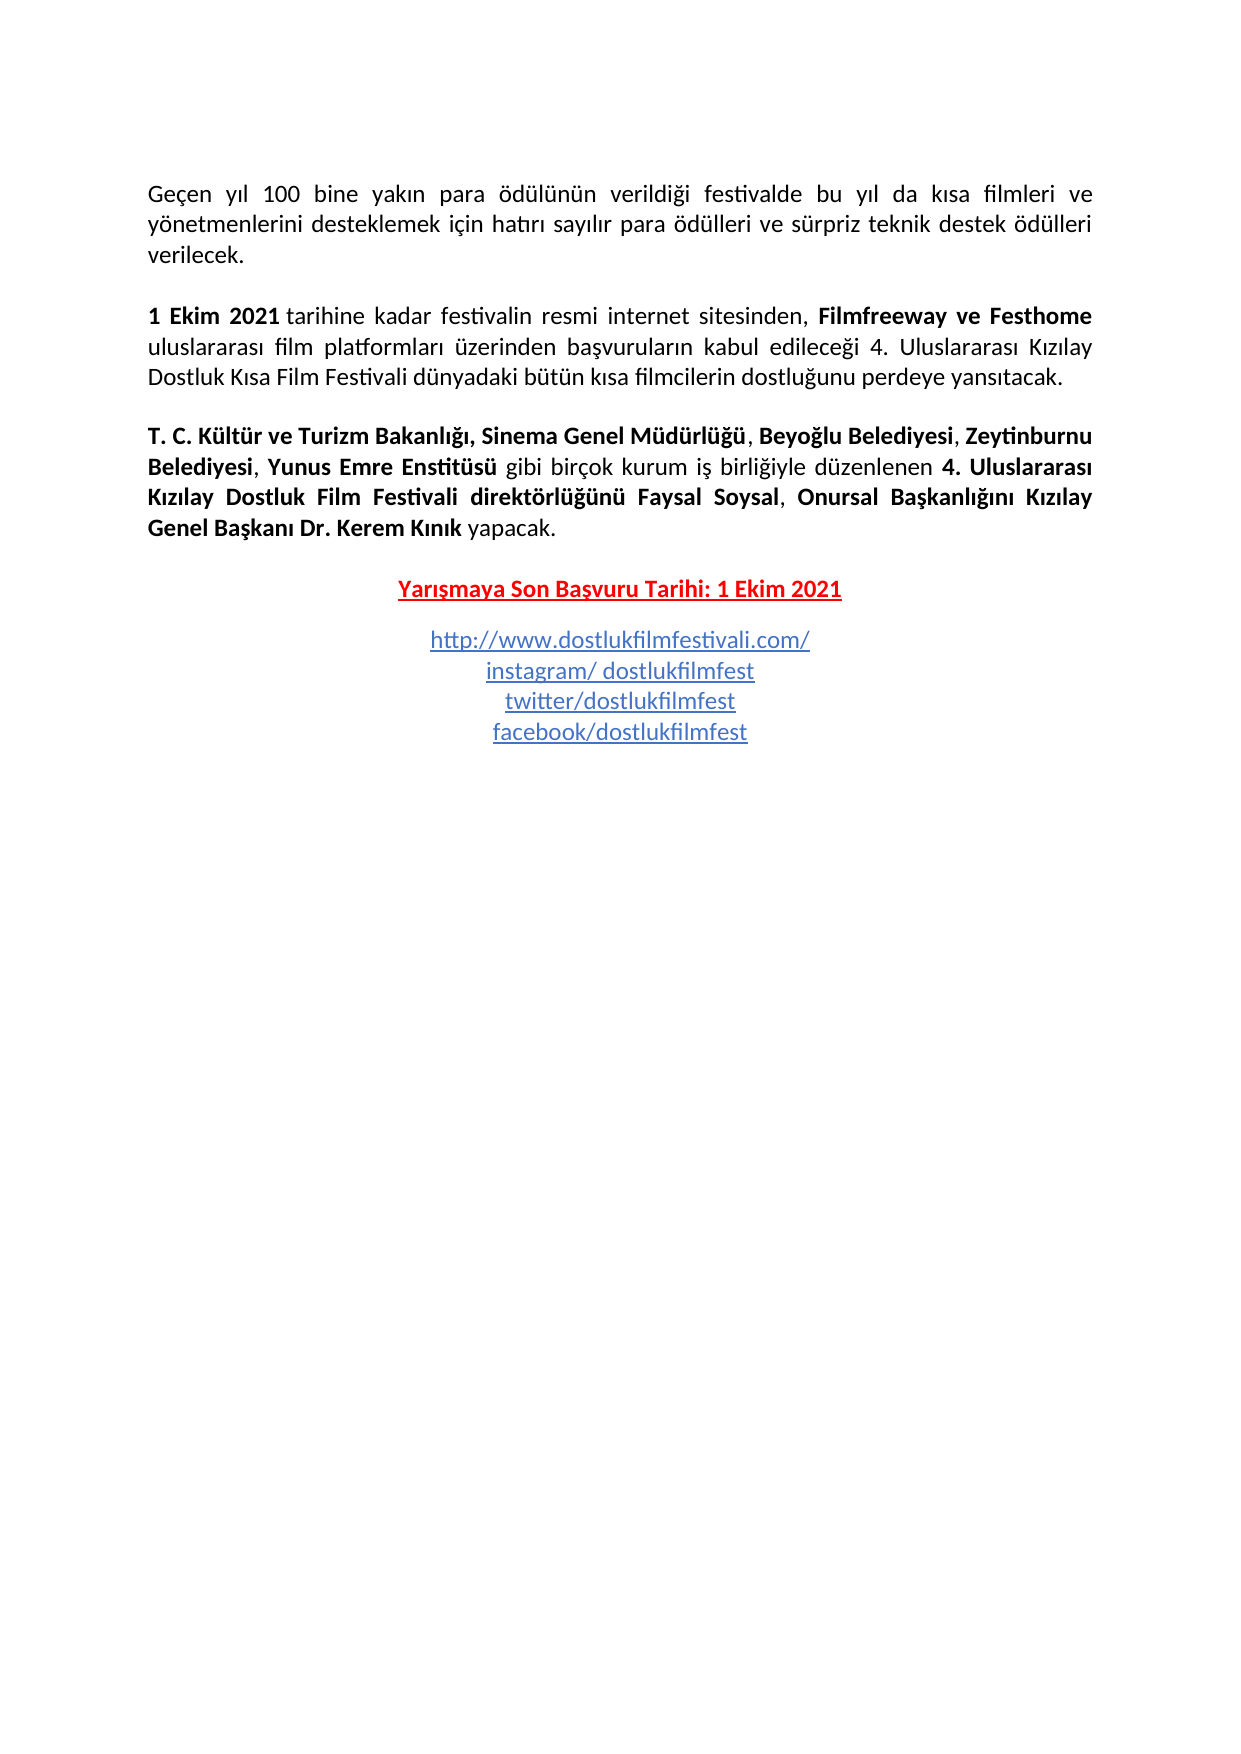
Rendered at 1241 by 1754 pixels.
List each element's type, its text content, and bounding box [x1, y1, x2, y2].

text T. C. Kültür ve Turizm Bakanlığı, Sinema Genel Müdürlüğü, Beyoğlu Belediyesi, Zeytinburnu Belediyesi, Yunus Emre Enstitüsü gibi birçok kurum iş birliğiyle düzenlenen 4. Uluslararası Kızılay Dostluk Film Festivali direktörlüğünü Faysal Soysal, Onursal Başkanlığını Kızılay Genel Başkanı Dr. Kerem Kınık yapacak. [148, 421, 1093, 543]
text http://www.dostlukfilmfestivali.com/ [148, 624, 1093, 655]
text facebook/dostlukfilmfest [148, 716, 1093, 747]
text instagram/ dostlukfilmfest [148, 655, 1093, 686]
text 1 Ekim 2021 tarihine kadar festivalin resmi internet sitesinden, Filmfreeway ve Festhome uluslararası film platformları üzerinden başvuruların kabul edileceği 4. Uluslararası Kızılay Dostluk Kısa Film Festivali dünyadaki bütün kısa filmcilerin dostluğunu perdeye yansıtacak. [148, 300, 1093, 392]
text Geçen yıl 100 bine yakın para ödülünün verildiği festivalde bu yıl da kısa filmleri ve yönetmenlerini desteklemek için hatırı sayılır para ödülleri ve sürpriz teknik destek ödülleri verilecek. [148, 178, 1093, 270]
text Yarışmaya Son Başvuru Tarihi: 1 Ekim 2021 [148, 573, 1093, 604]
text twitter/dostlukfilmfest [148, 686, 1093, 716]
